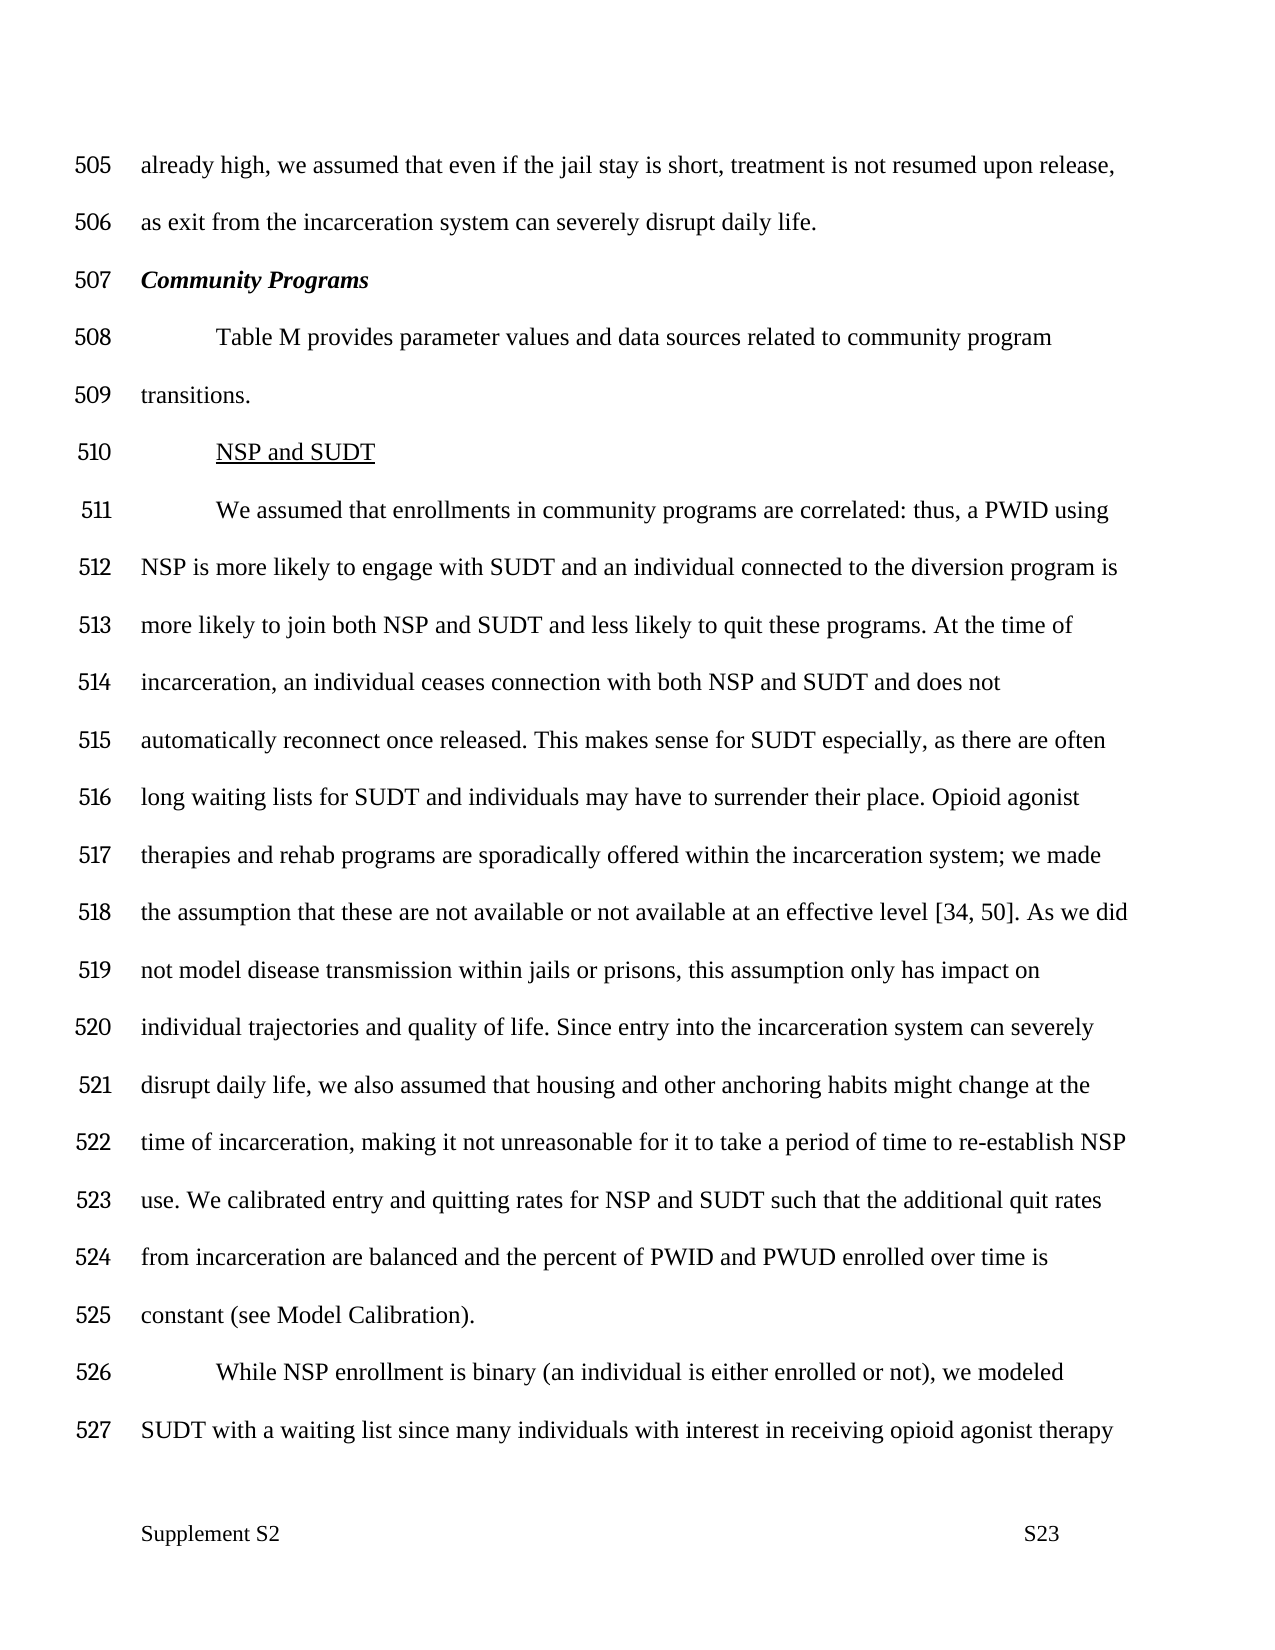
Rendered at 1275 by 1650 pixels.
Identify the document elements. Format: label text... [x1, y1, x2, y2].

subtitle NSP and SUDT [216, 437, 1134, 466]
subtitle Community Programs [141, 265, 1134, 294]
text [141, 150, 1134, 236]
text Table M provides parameter values and data sources related to community program transitions. [141, 322, 1134, 409]
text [141, 1357, 1134, 1444]
text We assumed that enrollments in community programs are correlated: thus, a PWID using NSP is more likely to engage with SUDT and an individual connected to the diversion program is more likely to join both NSP and SUDT and less likely to quit these programs. At the time of incarceration, an individual ceases connection with both NSP and SUDT and does not automatically reconnect once released. This makes sense for SUDT especially, as there are often long waiting lists for SUDT and individuals may have to surrender their place. Opioid agonist therapies and rehab programs are sporadically offered within the incarceration system; we made the assumption that these are not available or not available at an effective level [34, 50]. As we did not model disease transmission within jails or prisons, this assumption only has impact on individual trajectories and quality of life. Since entry into the incarceration system can severely disrupt daily life, we also assumed that housing and other anchoring habits might change at the time of incarceration, making it not unreasonable for it to take a period of time to re-establish NSP use. We calibrated entry and quitting rates for NSP and SUDT such that the additional quit rates from incarceration are balanced and the percent of PWID and PWUD enrolled over time is constant (see Model Calibration). [141, 495, 1134, 1329]
